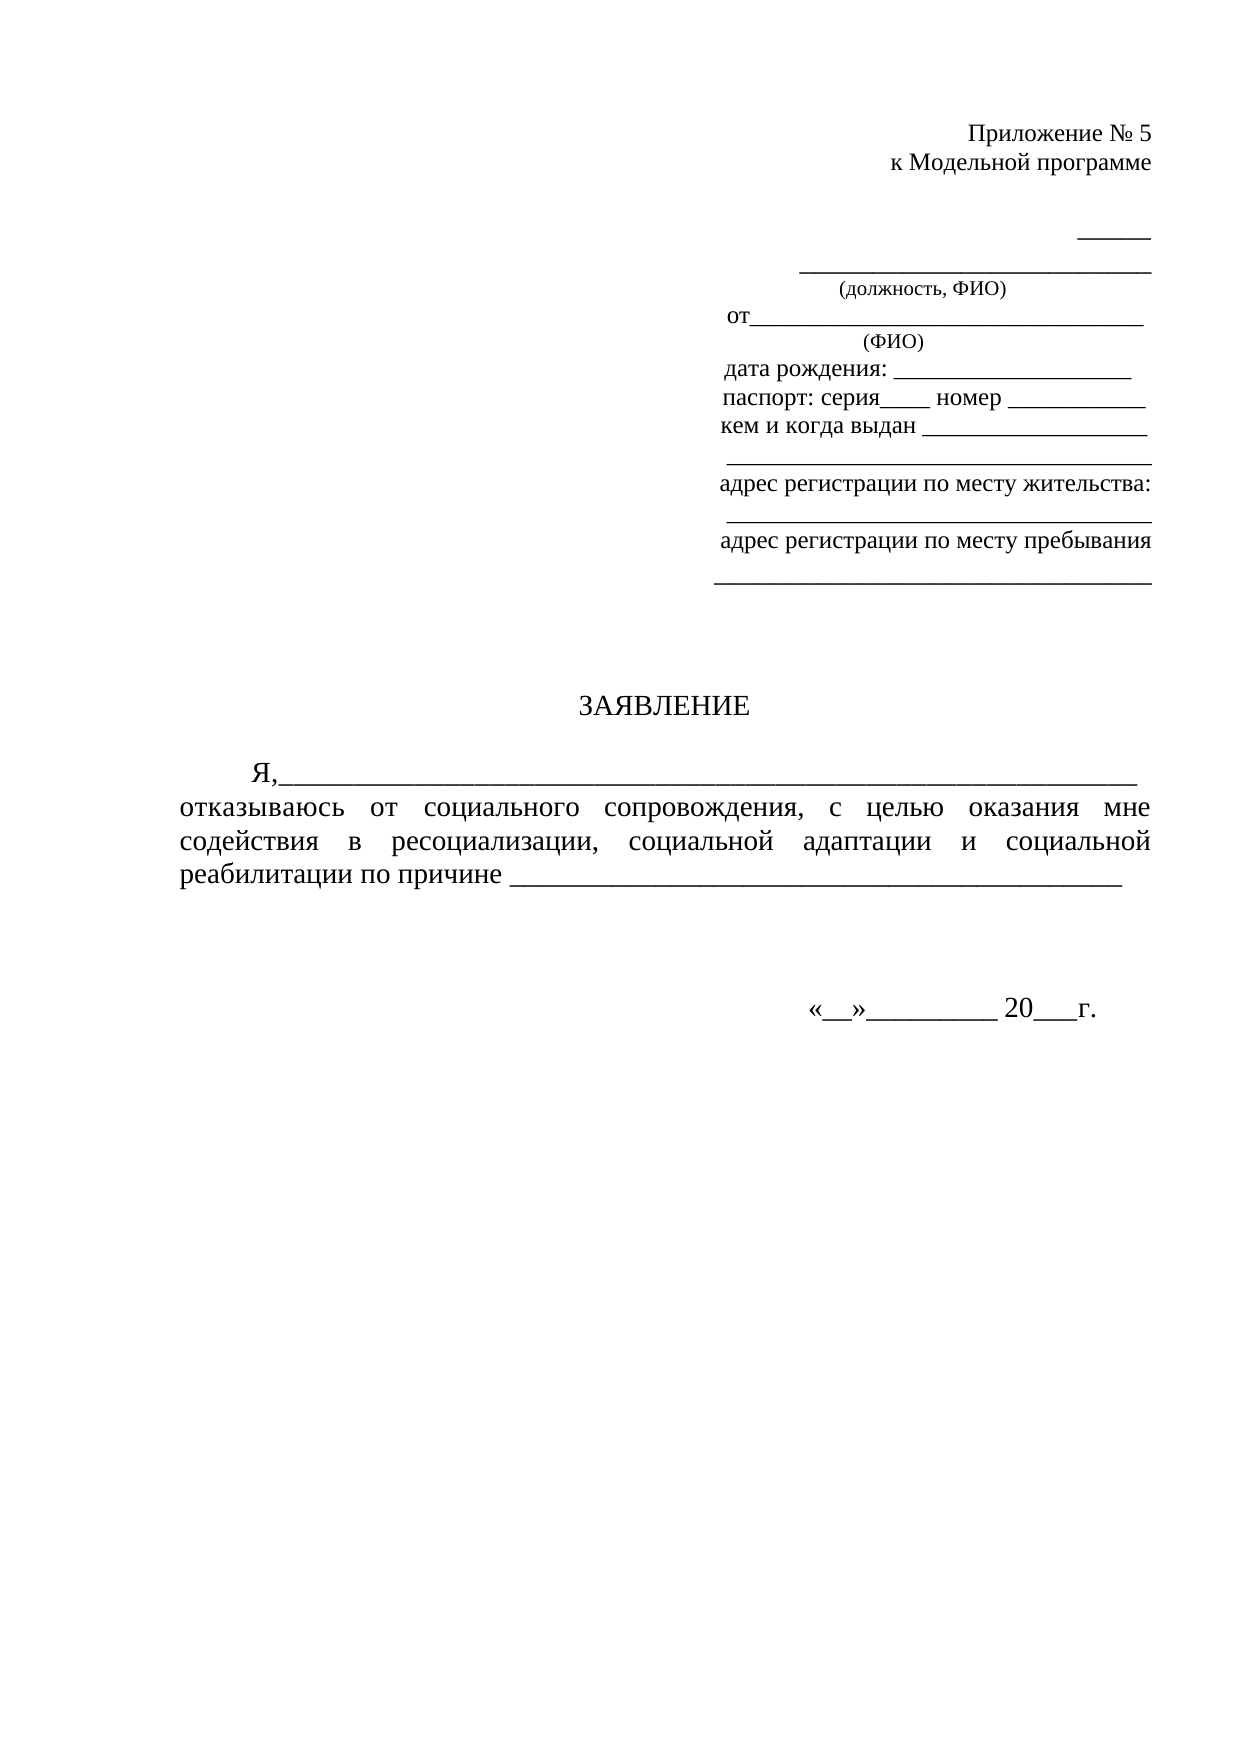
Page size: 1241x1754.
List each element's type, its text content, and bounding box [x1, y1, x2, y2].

text ______________________________ [635, 554, 1152, 588]
text __________________________________ [679, 439, 1152, 468]
text (ФИО) [635, 329, 1152, 353]
text дата рождения: ___________________ [635, 353, 1152, 382]
text адрес регистрации по месту пребывания [635, 526, 1152, 554]
text «__»_________ 20___ г. [202, 990, 1152, 1024]
text от________________________________ [694, 300, 1152, 329]
text (должность, ФИО) [694, 276, 1152, 300]
text кем и когда выдан __________________ [635, 411, 1152, 439]
text Приложение № 5 [694, 118, 1152, 147]
text Я,_________________________________________________________отказываюсь от социального сопровождения, с целью оказания мне содействия в ресоциализации, социальной адаптации и социальной реабилитации по причине __________________________________________ [179, 756, 1152, 890]
text адрес регистрации по месту жительства: [635, 468, 1152, 497]
text ЗАЯВЛЕНИЕ [177, 688, 1152, 722]
text паспорт: серия____ номер ___________ [635, 382, 1152, 411]
text к Модельной программе [694, 147, 1152, 176]
text _____________________________ [694, 209, 1152, 276]
text __________________________________ [635, 497, 1152, 526]
